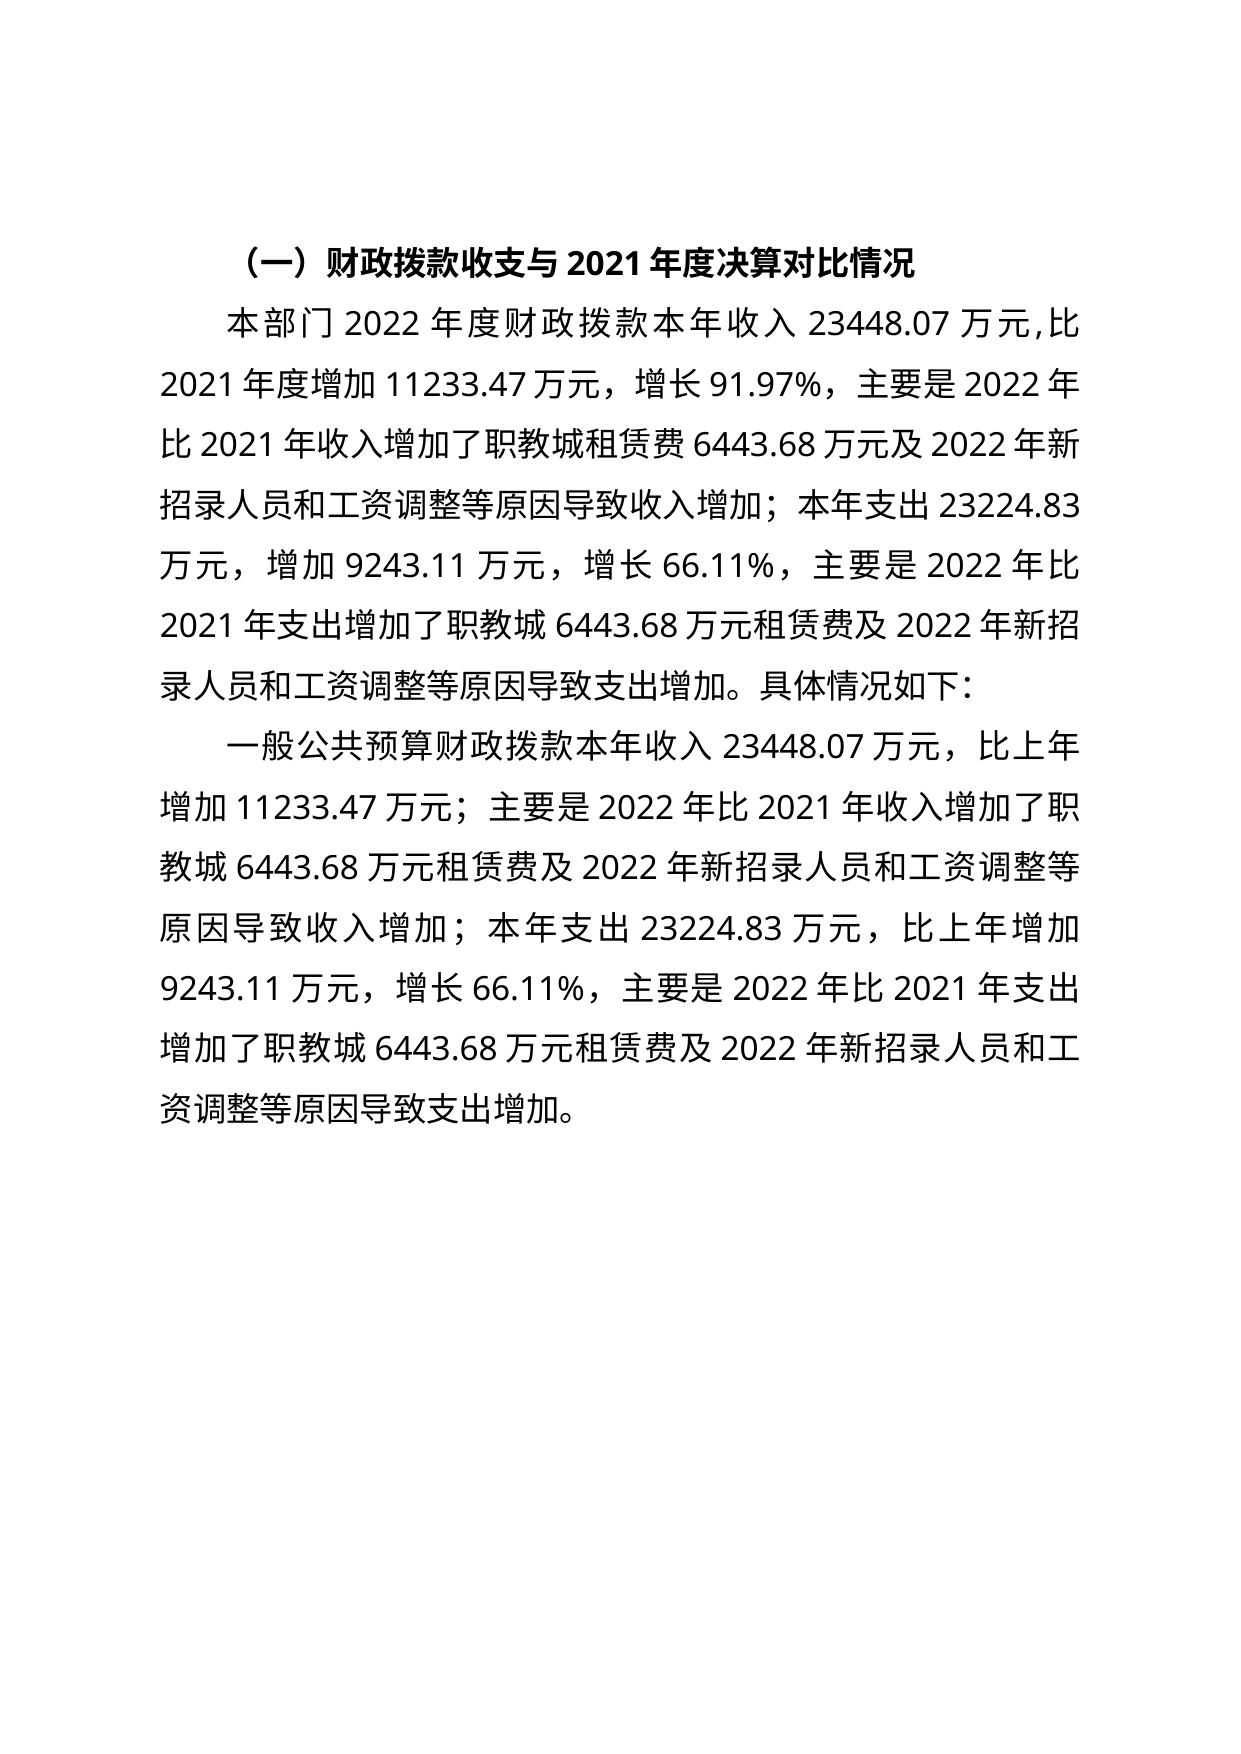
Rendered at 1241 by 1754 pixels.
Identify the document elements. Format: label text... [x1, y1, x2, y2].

text 一般公共预算财政拨款本年收入23448.07万元，比上年增加11233.47万元；主要是2022年比2021年收入增加了职教城6443.68万元租赁费及2022年新招录人员和工资调整等原因导致收入增加；本年支出23224.83万元，比上年增加9243.11万元，增长66.11%，主要是2022年比2021年支出增加了职教城6443.68万元租赁费及2022年新招录人员和工资调整等原因导致支出增加。 [159, 710, 1081, 1133]
text 本部门2022年度财政拨款本年收入23448.07万元,比2021年度增加11233.47万元，增长91.97%，主要是2022年比2021年收入增加了职教城租赁费6443.68万元及2022年新招录人员和工资调整等原因导致收入增加；本年支出23224.83万元，增加9243.11万元，增长66.11%，主要是2022年比2021年支出增加了职教城6443.68万元租赁费及2022年新招录人员和工资调整等原因导致支出增加。具体情况如下： [159, 287, 1081, 710]
text （一）财政拨款收支与2021年度决算对比情况 [159, 227, 1081, 287]
